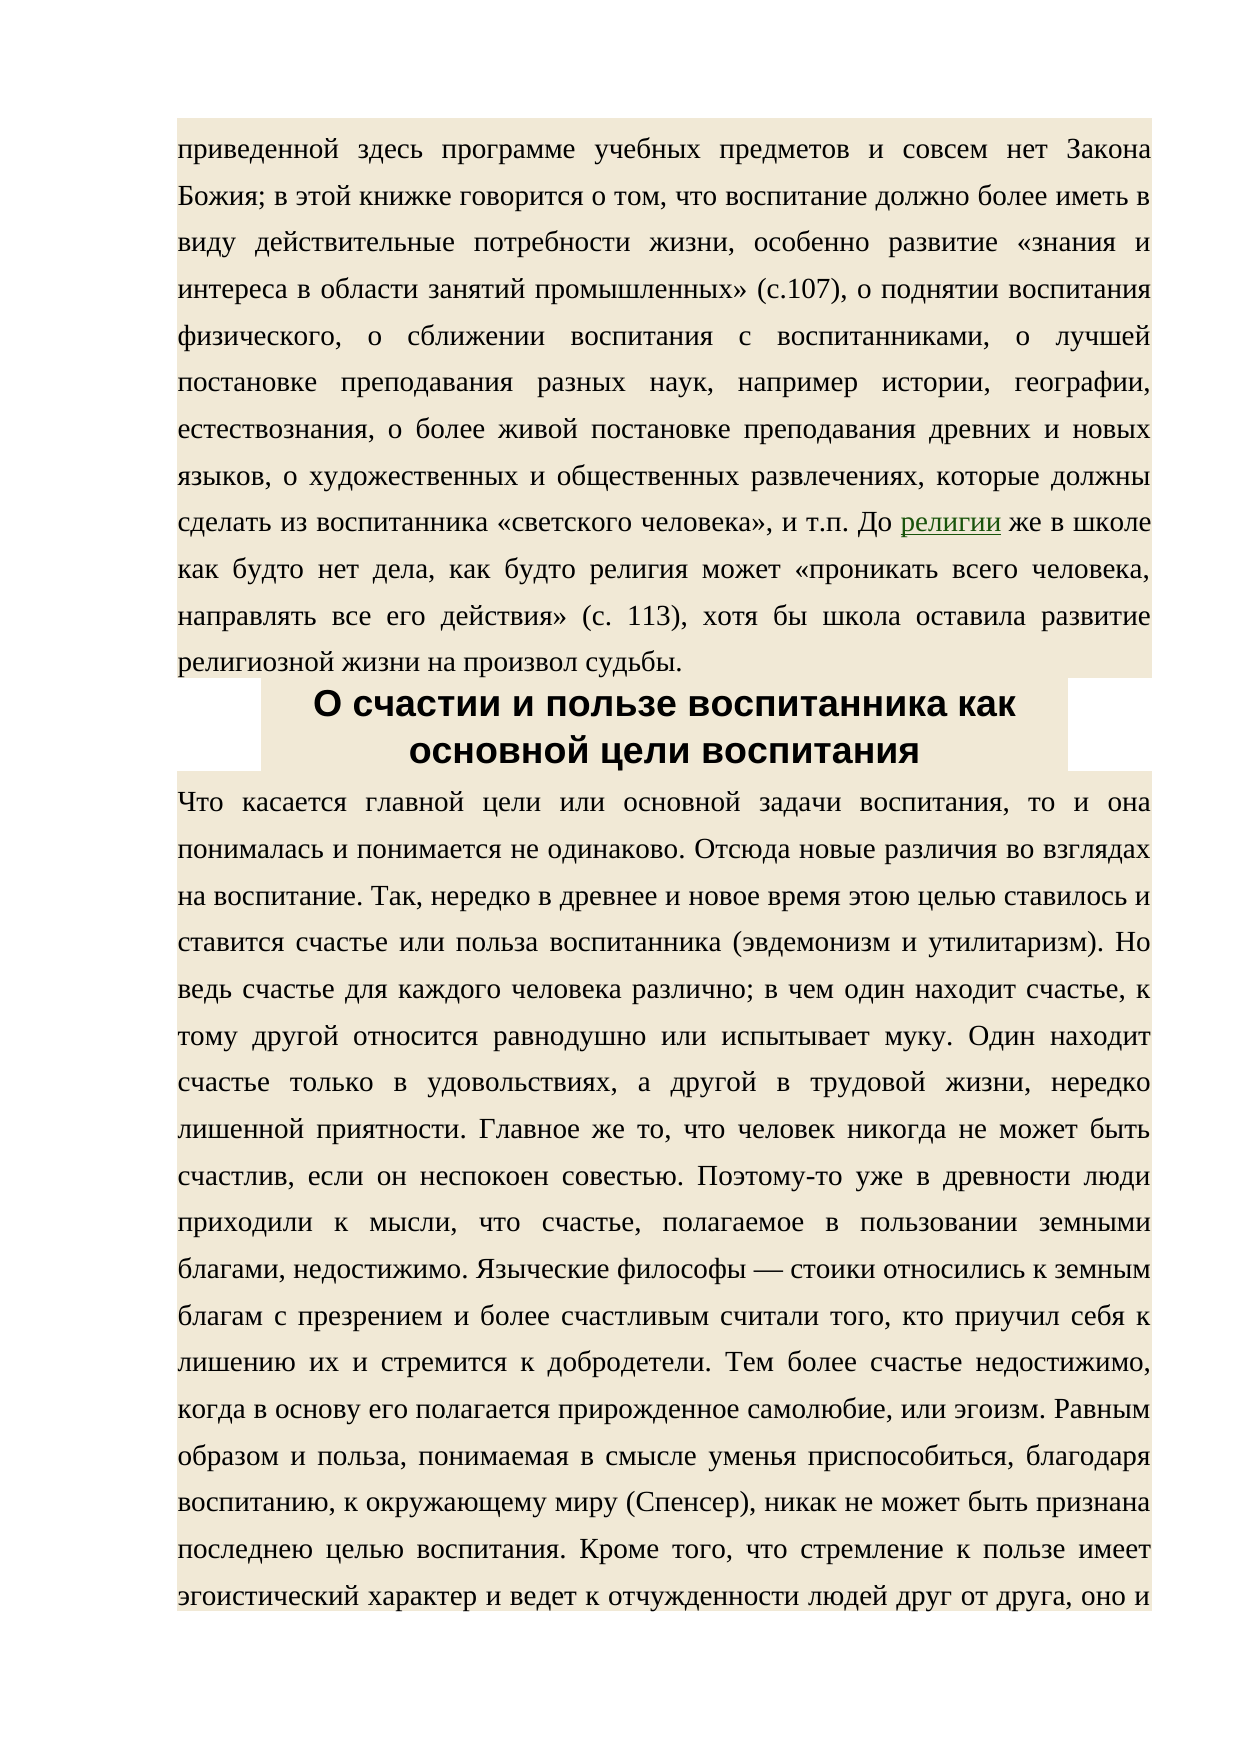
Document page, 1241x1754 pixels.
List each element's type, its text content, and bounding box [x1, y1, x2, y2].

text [177, 771, 1152, 1611]
text О счастии и пользе воспитанника как основной цели воспитания [261, 678, 1068, 771]
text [177, 118, 1152, 678]
